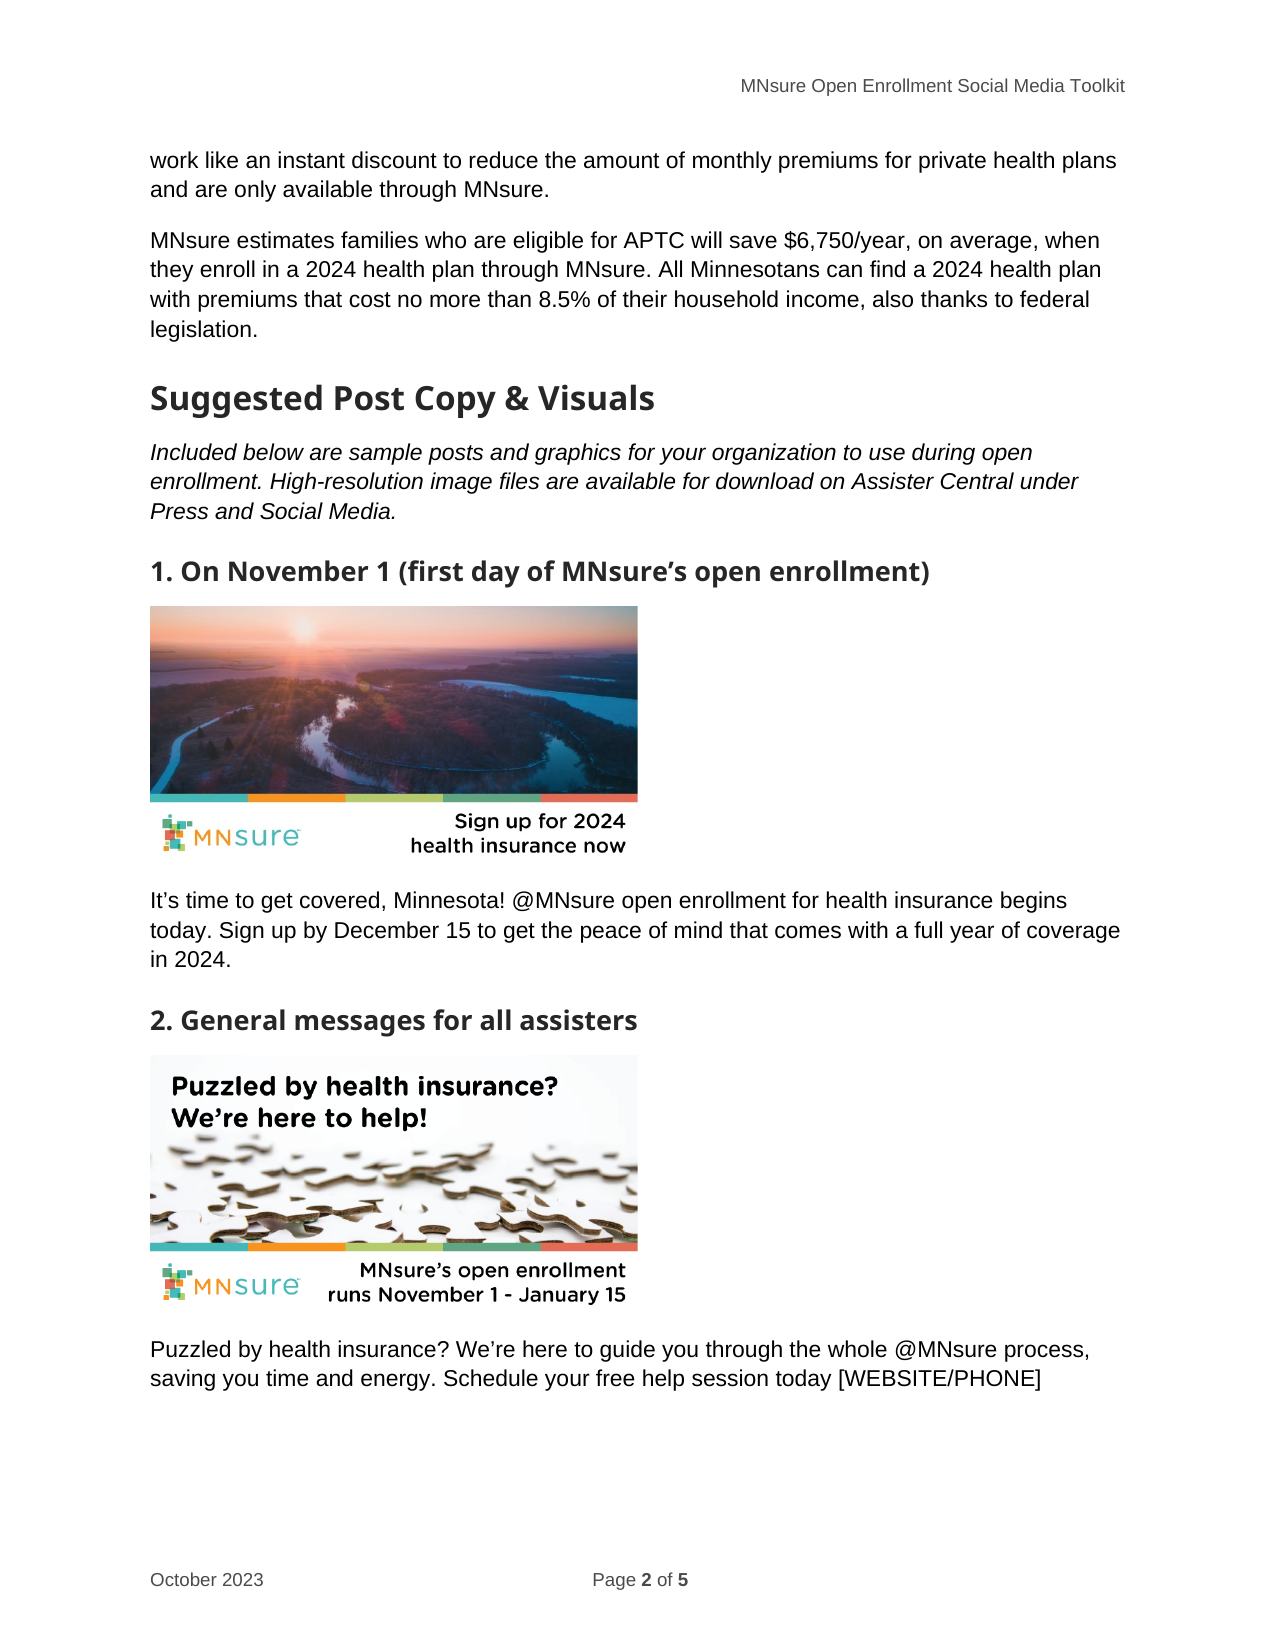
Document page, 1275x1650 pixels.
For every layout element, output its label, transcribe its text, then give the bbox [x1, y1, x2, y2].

text Included below are sample posts and graphics for your organization to use during open enrollment. High-resolution image files are available for download on Assister Central under Press and Social Media. [150, 438, 1125, 524]
picture [150, 1055, 638, 1312]
subtitle 2. General messages for all assisters [150, 1001, 1125, 1038]
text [150, 147, 1125, 203]
subtitle Suggested Post Copy & Visuals [150, 375, 1125, 420]
text It’s time to get covered, Minnesota! @MNsure open enrollment for health insurance begins today. Sign up by December 15 to get the peace of mind that comes with a full year of coverage in 2024. [150, 887, 1125, 973]
text MNsure estimates families who are eligible for APTC will save $6,750/year, on average, when they enroll in a 2024 health plan through MNsure. All Minnesotans can find a 2024 health plan with premiums that cost no more than 8.5% of their household income, also thanks to federal legislation. [150, 227, 1125, 342]
text Puzzled by health insurance? We’re here to guide you through the whole @MNsure process, saving you time and energy. Schedule your free help session today [WEBSITE/PHONE] [150, 1336, 1125, 1392]
picture [150, 606, 638, 863]
subtitle 1. On November 1 (first day of MNsure’s open enrollment) [150, 552, 1125, 589]
